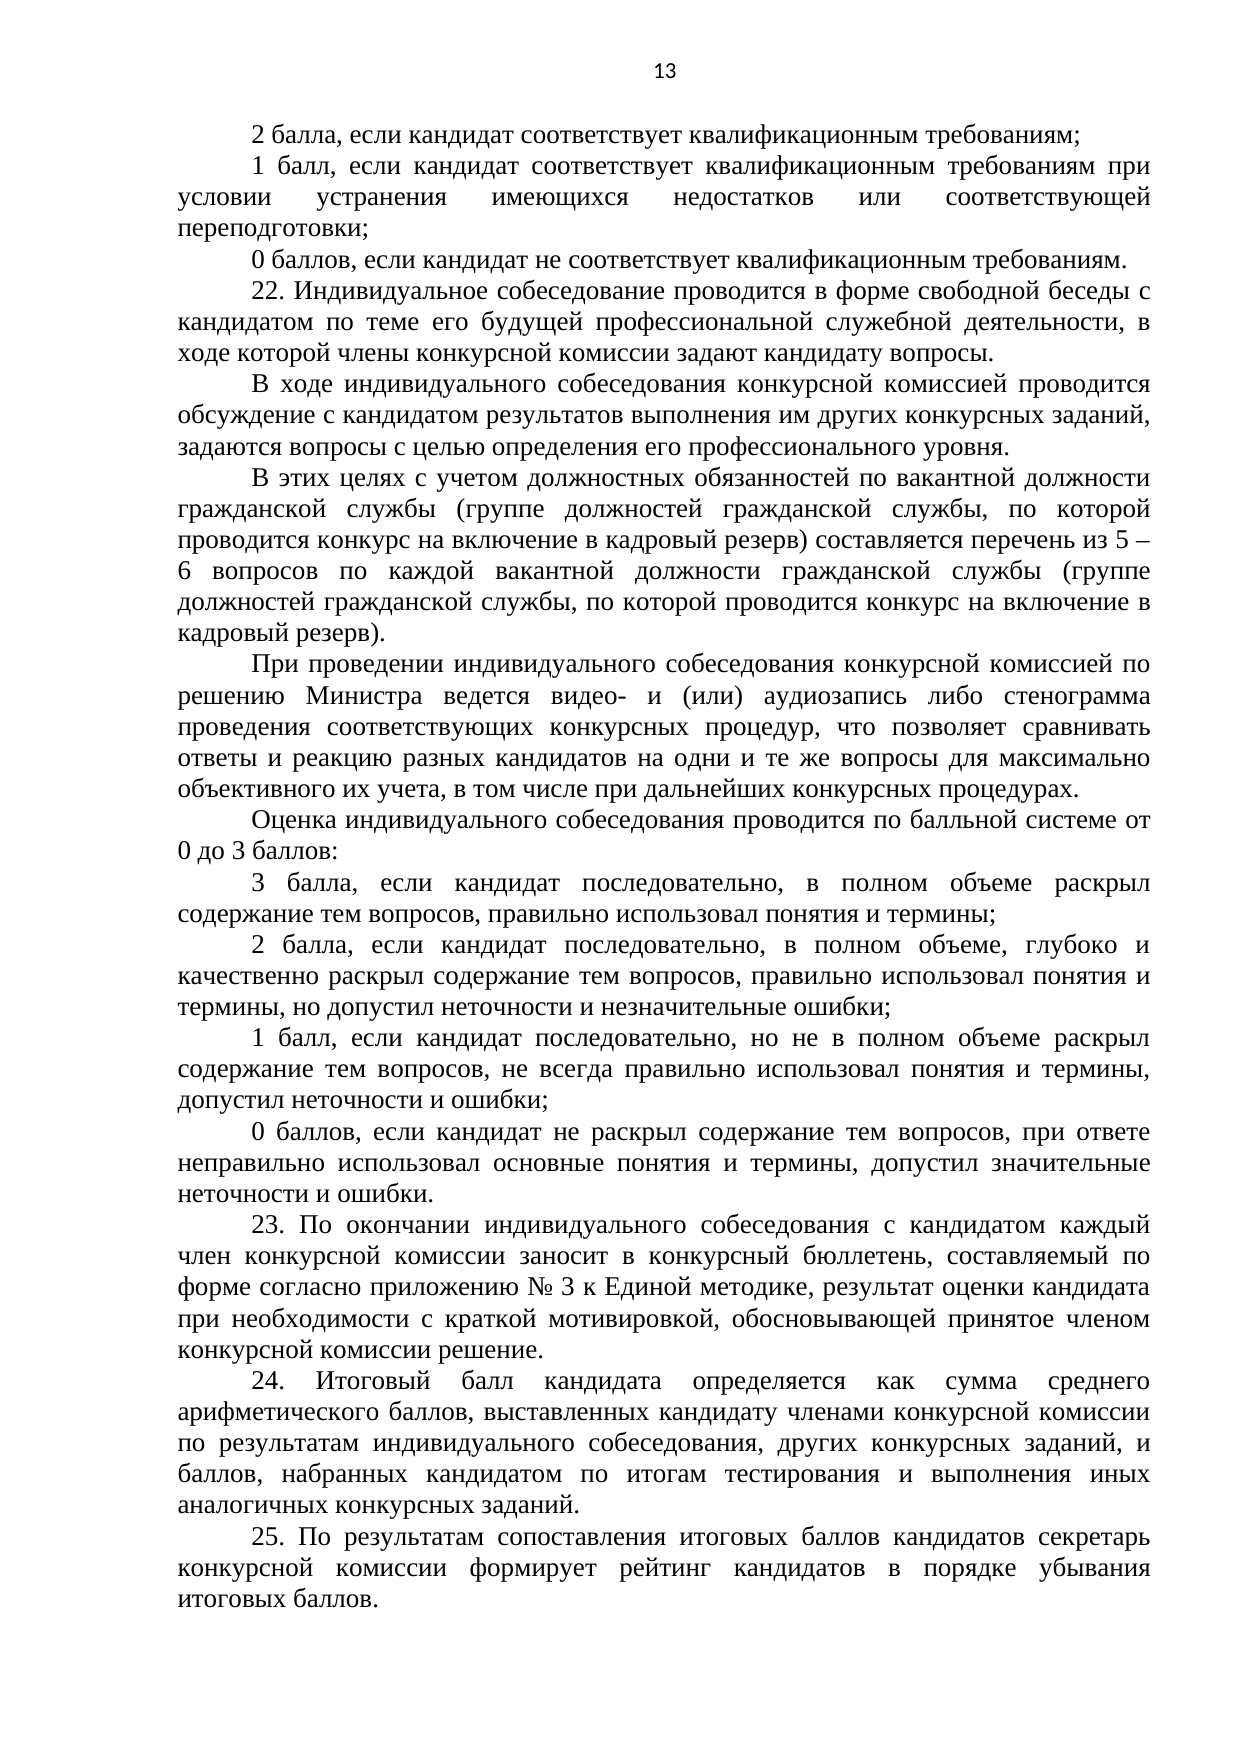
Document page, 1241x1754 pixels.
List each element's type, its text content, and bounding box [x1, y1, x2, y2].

text 0 баллов, если кандидат не соответствует квалификационным требованиям. [177, 243, 1152, 274]
text 25. По результатам сопоставления итоговых баллов кандидатов секретарь конкурсной комиссии формирует рейтинг кандидатов в порядке убывания итоговых баллов. [177, 1520, 1152, 1613]
text 24. Итоговый балл кандидата определяется как сумма среднего арифметического баллов, выставленных кандидату членами конкурсной комиссии по результатам индивидуального собеседования, других конкурсных заданий, и баллов, набранных кандидатом по итогам тестирования и выполнения иных аналогичных конкурсных заданий. [177, 1364, 1152, 1520]
text 2 балла, если кандидат последовательно, в полном объеме, глубоко и качественно раскрыл содержание тем вопросов, правильно использовал понятия и термины, но допустил неточности и незначительные ошибки; [177, 928, 1152, 1021]
text При проведении индивидуального собеседования конкурсной комиссией по решению Министра ведется видео- и (или) аудиозапись либо стенограмма проведения соответствующих конкурсных процедур, что позволяет сравнивать ответы и реакцию разных кандидатов на одни и те же вопросы для максимально объективного их учета, в том числе при дальнейших конкурсных процедурах. [177, 648, 1152, 803]
text 0 баллов, если кандидат не раскрыл содержание тем вопросов, при ответе неправильно использовал основные понятия и термины, допустил значительные неточности и ошибки. [177, 1115, 1152, 1208]
text 2 балла, если кандидат соответствует квалификационным требованиям; [177, 118, 1152, 149]
text 1 балл, если кандидат соответствует квалификационным требованиям при условии устранения имеющихся недостатков или соответствующей переподготовки; [177, 149, 1152, 243]
text В ходе индивидуального собеседования конкурсной комиссией проводится обсуждение с кандидатом результатов выполнения им других конкурсных заданий, задаются вопросы с целью определения его профессионального уровня. [177, 367, 1152, 461]
text 1 балл, если кандидат последовательно, но не в полном объеме раскрыл содержание тем вопросов, не всегда правильно использовал понятия и термины, допустил неточности и ошибки; [177, 1021, 1152, 1115]
text 23. По окончании индивидуального собеседования с кандидатом каждый член конкурсной комиссии заносит в конкурсный бюллетень, составляемый по форме согласно приложению № 3 к Единой методике, результат оценки кандидата при необходимости с краткой мотивировкой, обосновывающей принятое членом конкурсной комиссии решение. [177, 1208, 1152, 1364]
text В этих целях с учетом должностных обязанностей по вакантной должности гражданской службы (группе должностей гражданской службы, по которой проводится конкурс на включение в кадровый резерв) составляется перечень из 5 – 6 вопросов по каждой вакантной должности гражданской службы (группе должностей гражданской службы, по которой проводится конкурс на включение в кадровый резерв). [177, 461, 1152, 648]
text Оценка индивидуального собеседования проводится по балльной системе от 0 до 3 баллов: [177, 803, 1152, 866]
text 3 балла, если кандидат последовательно, в полном объеме раскрыл содержание тем вопросов, правильно использовал понятия и термины; [177, 866, 1152, 928]
text 22. Индивидуальное собеседование проводится в форме свободной беседы с кандидатом по теме его будущей профессиональной служебной деятельности, в ходе которой члены конкурсной комиссии задают кандидату вопросы. [177, 274, 1152, 367]
